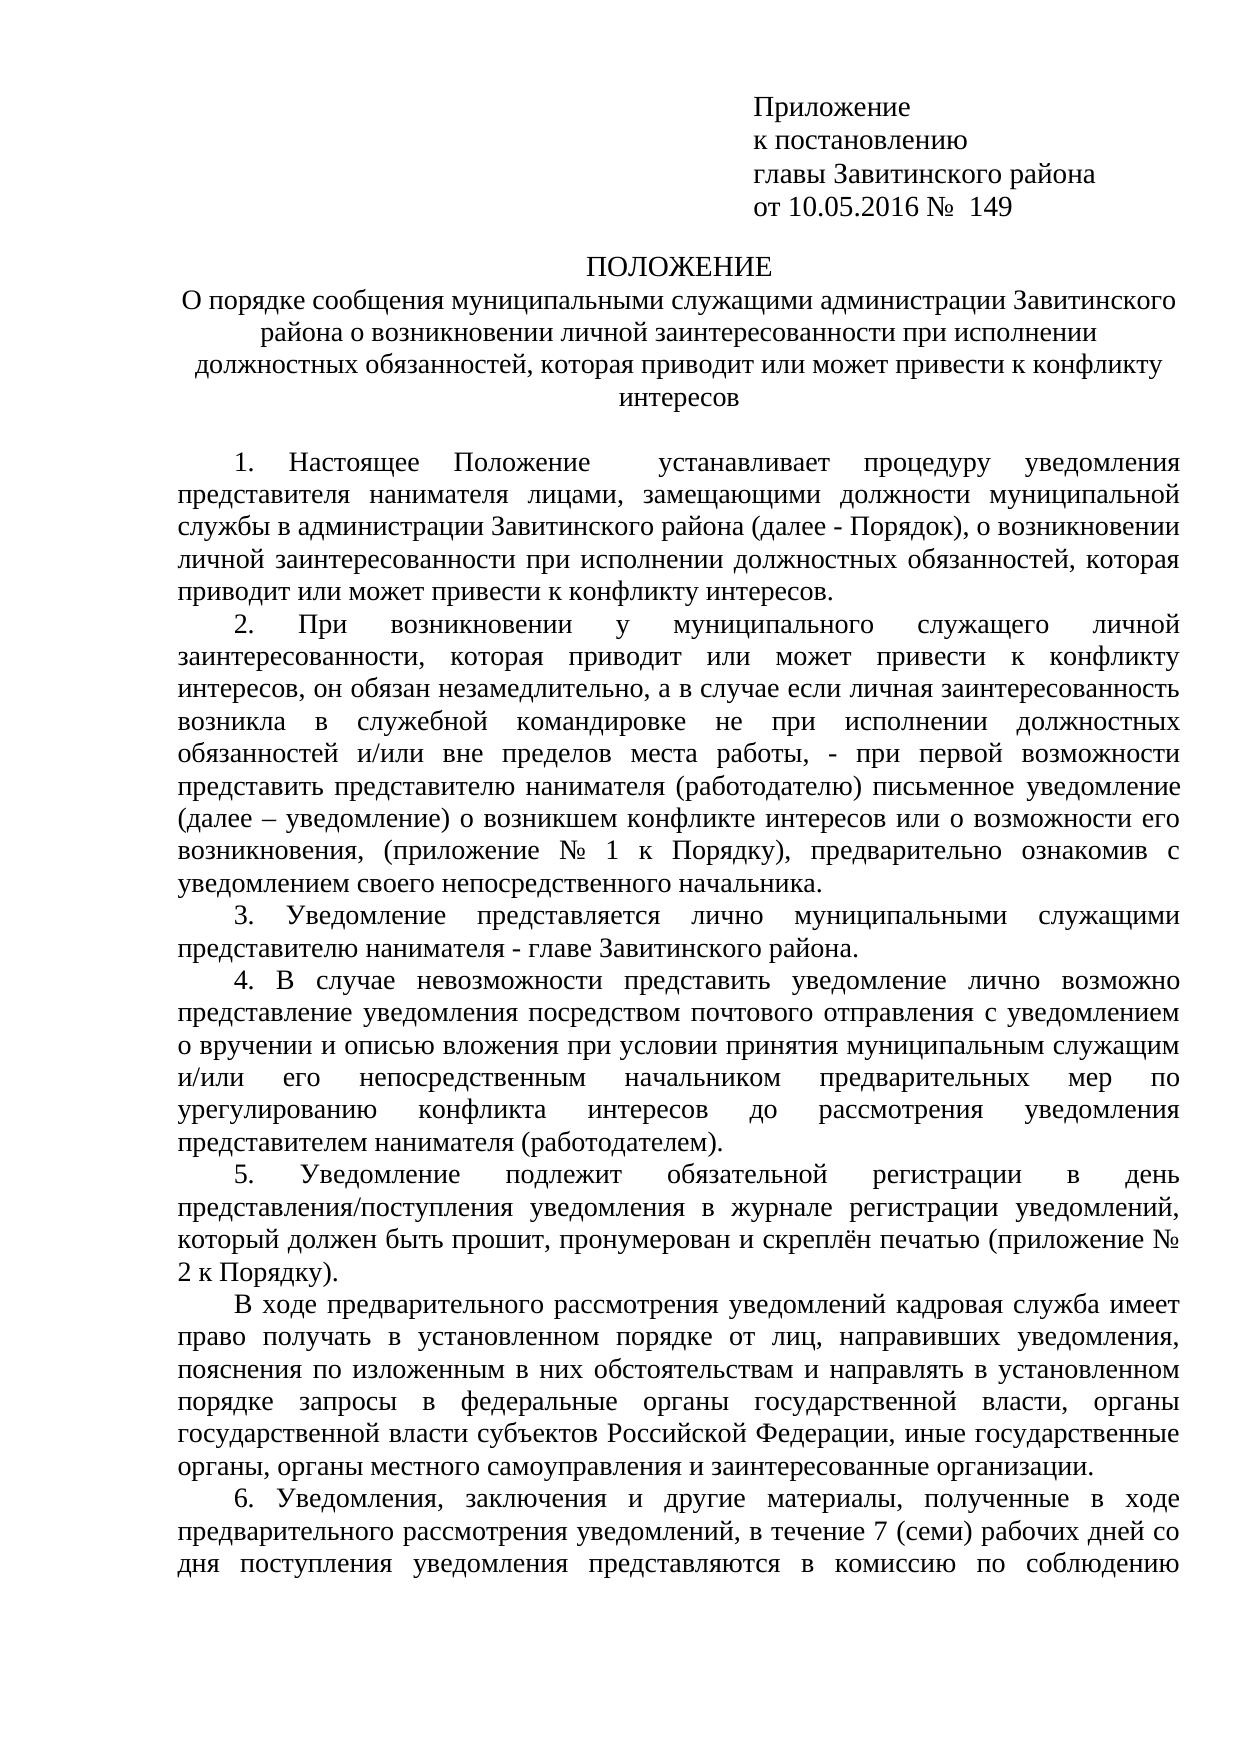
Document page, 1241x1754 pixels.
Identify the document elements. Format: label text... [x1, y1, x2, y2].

text ПОЛОЖЕНИЕ [177, 249, 1181, 283]
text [177, 1481, 1181, 1578]
text к постановлению главы Завитинского района от 10.05.2016 № 149 [753, 122, 1166, 223]
text В ходе предварительного рассмотрения уведомлений кадровая служба имеет право получать в установленном порядке от лиц, направивших уведомления, пояснения по изложенным в них обстоятельствам и направлять в установленном порядке запросы в федеральные органы государственной власти, органы государственной власти субъектов Российской Федерации, иные государственные органы, органы местного самоуправления и заинтересованные организации. [177, 1287, 1181, 1481]
text 4. В случае невозможности представить уведомление лично возможно представление уведомления посредством почтового отправления с уведомлением о вручении и описью вложения при условии принятия муниципальным служащим и/или его непосредственным начальником предварительных мер по урегулированию конфликта интересов до рассмотрения уведомления представителем нанимателя (работодателем). [177, 963, 1181, 1157]
text 2. При возникновении у муниципального служащего личной заинтересованности, которая приводит или может привести к конфликту интересов, он обязан незамедлительно, а в случае если личная заинтересованность возникла в служебной командировке не при исполнении должностных обязанностей и/или вне пределов места работы, - при первой возможности представить представителю нанимателя (работодателю) письменное уведомление (далее – уведомление) о возникшем конфликте интересов или о возможности его возникновения, (приложение № 1 к Порядку), предварительно ознакомив с уведомлением своего непосредственного начальника. [177, 607, 1181, 898]
text 3. Уведомление представляется лично муниципальными служащими представителю нанимателя - главе Завитинского района. [177, 898, 1181, 963]
text Приложение [753, 89, 1166, 122]
text 5. Уведомление подлежит обязательной регистрации в день представления/поступления уведомления в журнале регистрации уведомлений, который должен быть прошит, пронумерован и скреплён печатью (приложение № 2 к Порядку). [177, 1157, 1181, 1287]
text 1. Настоящее Положение устанавливает процедуру уведомления представителя нанимателя лицами, замещающими должности муниципальной службы в администрации Завитинского района (далее - Порядок), о возникновении личной заинтересованности при исполнении должностных обязанностей, которая приводит или может привести к конфликту интересов. [177, 445, 1181, 607]
text О порядке сообщения муниципальными служащими администрации Завитинского района о возникновении личной заинтересованности при исполнении должностных обязанностей, которая приводит или может привести к конфликту интересов [177, 283, 1181, 412]
